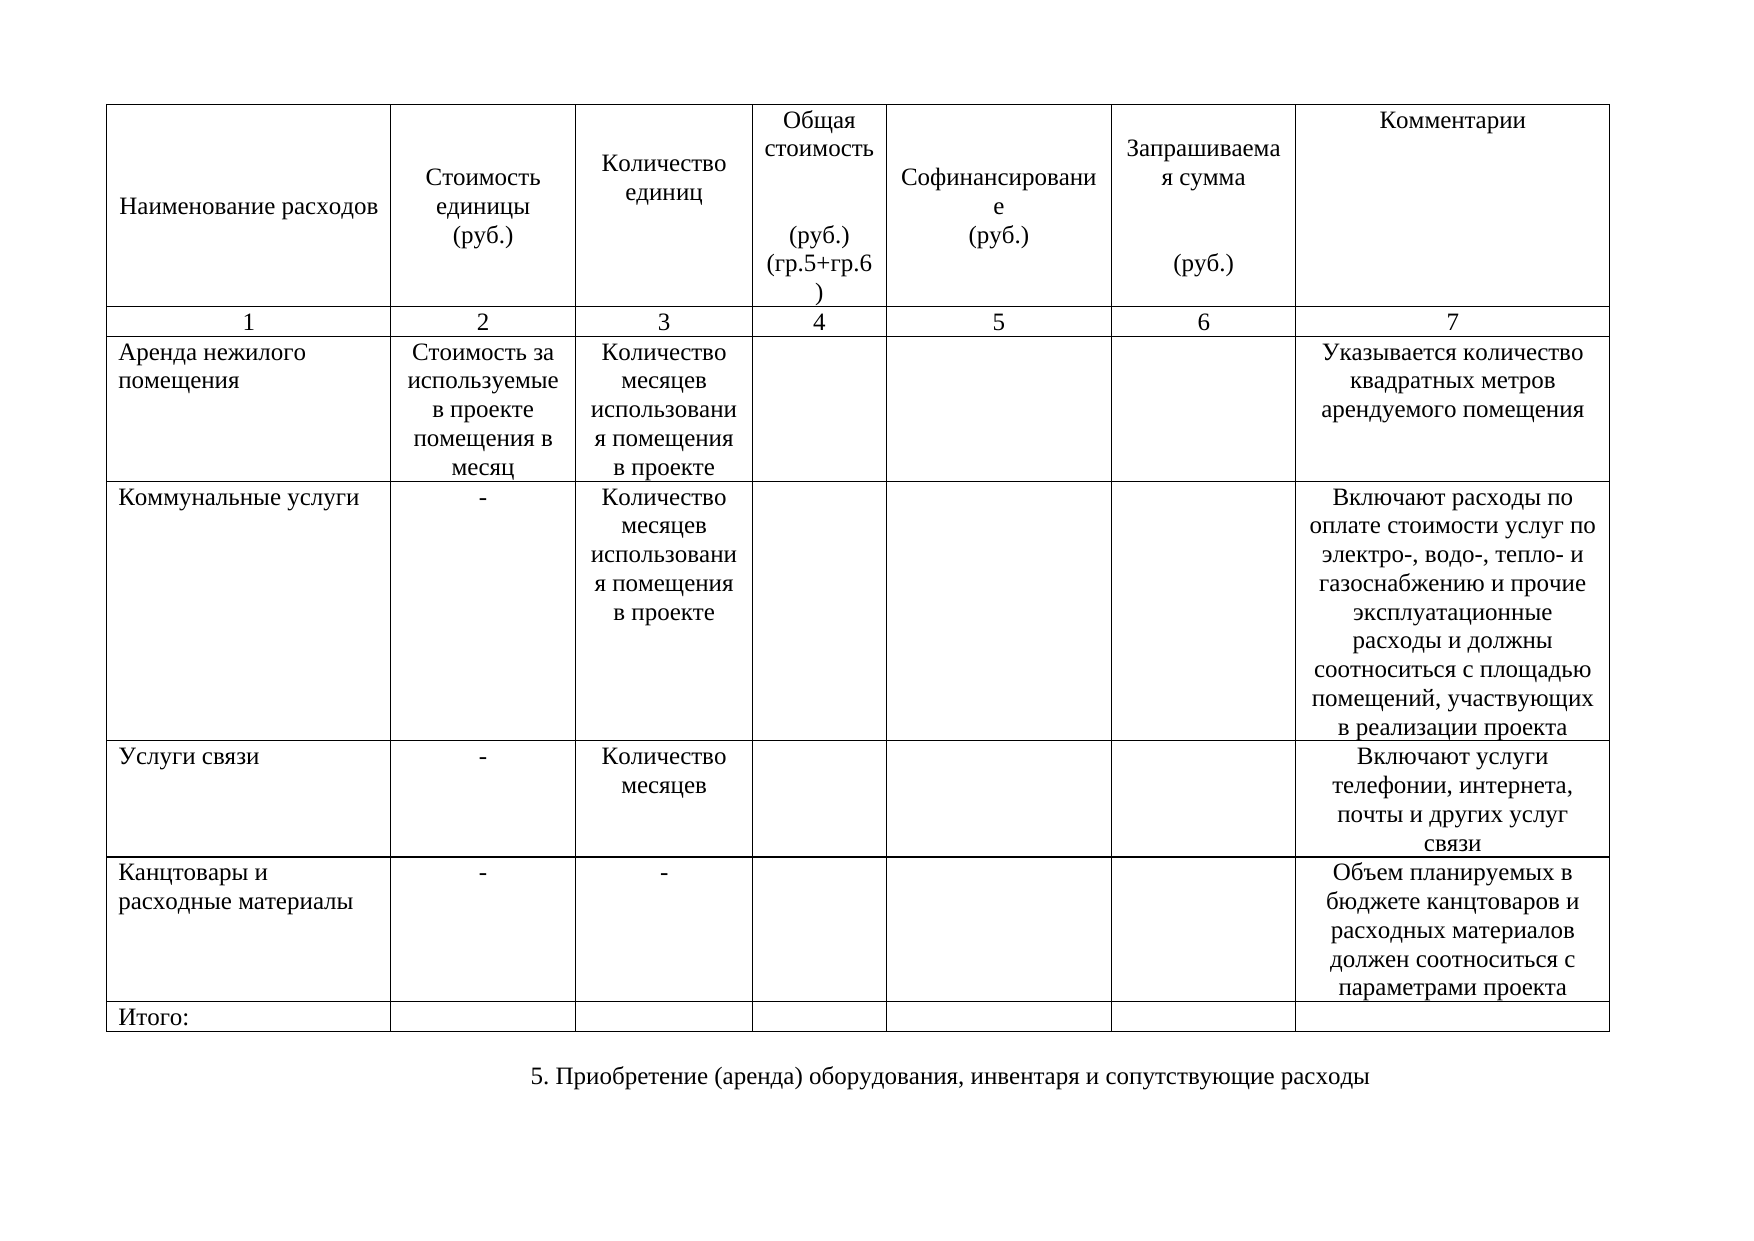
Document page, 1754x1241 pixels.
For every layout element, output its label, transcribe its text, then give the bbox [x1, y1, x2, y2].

table_cell [1112, 482, 1295, 740]
table_cell Объем планируемых в бюджете канцтоваров и расходных материалов должен соотноситься с параметрами проекта [1296, 858, 1609, 1001]
table_cell [1112, 858, 1295, 1001]
table_cell Включают расходы по оплате стоимости услуг по электро-, водо-, тепло- и газоснабжению и прочие эксплуатационные расходы и должны соотноситься с площадью помещений, участвующих в реализации проекта [1296, 482, 1609, 740]
table_cell [887, 1002, 1111, 1031]
table_cell 6 [1112, 307, 1295, 336]
table_cell [1112, 337, 1295, 481]
table_cell - [391, 482, 575, 740]
table_header Комментарии [1296, 105, 1609, 306]
table_cell Канцтовары и расходные материалы [107, 858, 390, 1001]
table_cell 3 [576, 307, 752, 336]
table_cell Указывается количество квадратных метров арендуемого помещения [1296, 337, 1609, 481]
table_cell 2 [391, 307, 575, 336]
table_header Количество единиц [576, 105, 752, 306]
table_cell - [391, 858, 575, 1001]
table_cell [753, 482, 886, 740]
table_cell [1296, 1002, 1609, 1031]
table_cell Стоимость за используемые в проекте помещения в месяц [391, 337, 575, 481]
table_header Запрашиваемая сумма (руб.) [1112, 105, 1295, 306]
table_cell Включают услуги телефонии, интернета, почты и других услуг связи [1296, 741, 1609, 856]
table_cell [887, 337, 1111, 481]
table_cell [753, 1002, 886, 1031]
table_header Общая стоимость (руб.) (гр.5+гр.6) [753, 105, 886, 306]
table_cell [1112, 741, 1295, 856]
table_cell [391, 1002, 575, 1031]
table_header Софинансирование (руб.) [887, 105, 1111, 306]
table_cell [887, 482, 1111, 740]
table_cell 7 [1296, 307, 1609, 336]
table_cell Количество месяцев использования помещения в проекте [576, 337, 752, 481]
table_header Стоимость единицы (руб.) [391, 105, 575, 306]
table_cell [1112, 1002, 1295, 1031]
table_cell [753, 337, 886, 481]
table_cell Итого: [107, 1002, 390, 1031]
table_cell [887, 741, 1111, 856]
table_cell [753, 858, 886, 1001]
table_cell Аренда нежилого помещения [107, 337, 390, 481]
table_header Наименование расходов [107, 105, 390, 306]
table_cell Количество месяцев использования помещения в проекте [576, 482, 752, 740]
table_cell 4 [753, 307, 886, 336]
table_cell Коммунальные услуги [107, 482, 390, 740]
text 5. Приобретение (аренда) оборудования, инвентаря и сопутствующие расходы [193, 1061, 1636, 1089]
table_cell 5 [887, 307, 1111, 336]
table_cell - [391, 741, 575, 856]
table_cell Количество месяцев [576, 741, 752, 856]
table_cell [753, 741, 886, 856]
table_cell [887, 858, 1111, 1001]
table_cell - [576, 858, 752, 1001]
table_cell [576, 1002, 752, 1031]
table_cell Услуги связи [107, 741, 390, 856]
table_cell 1 [107, 307, 390, 336]
